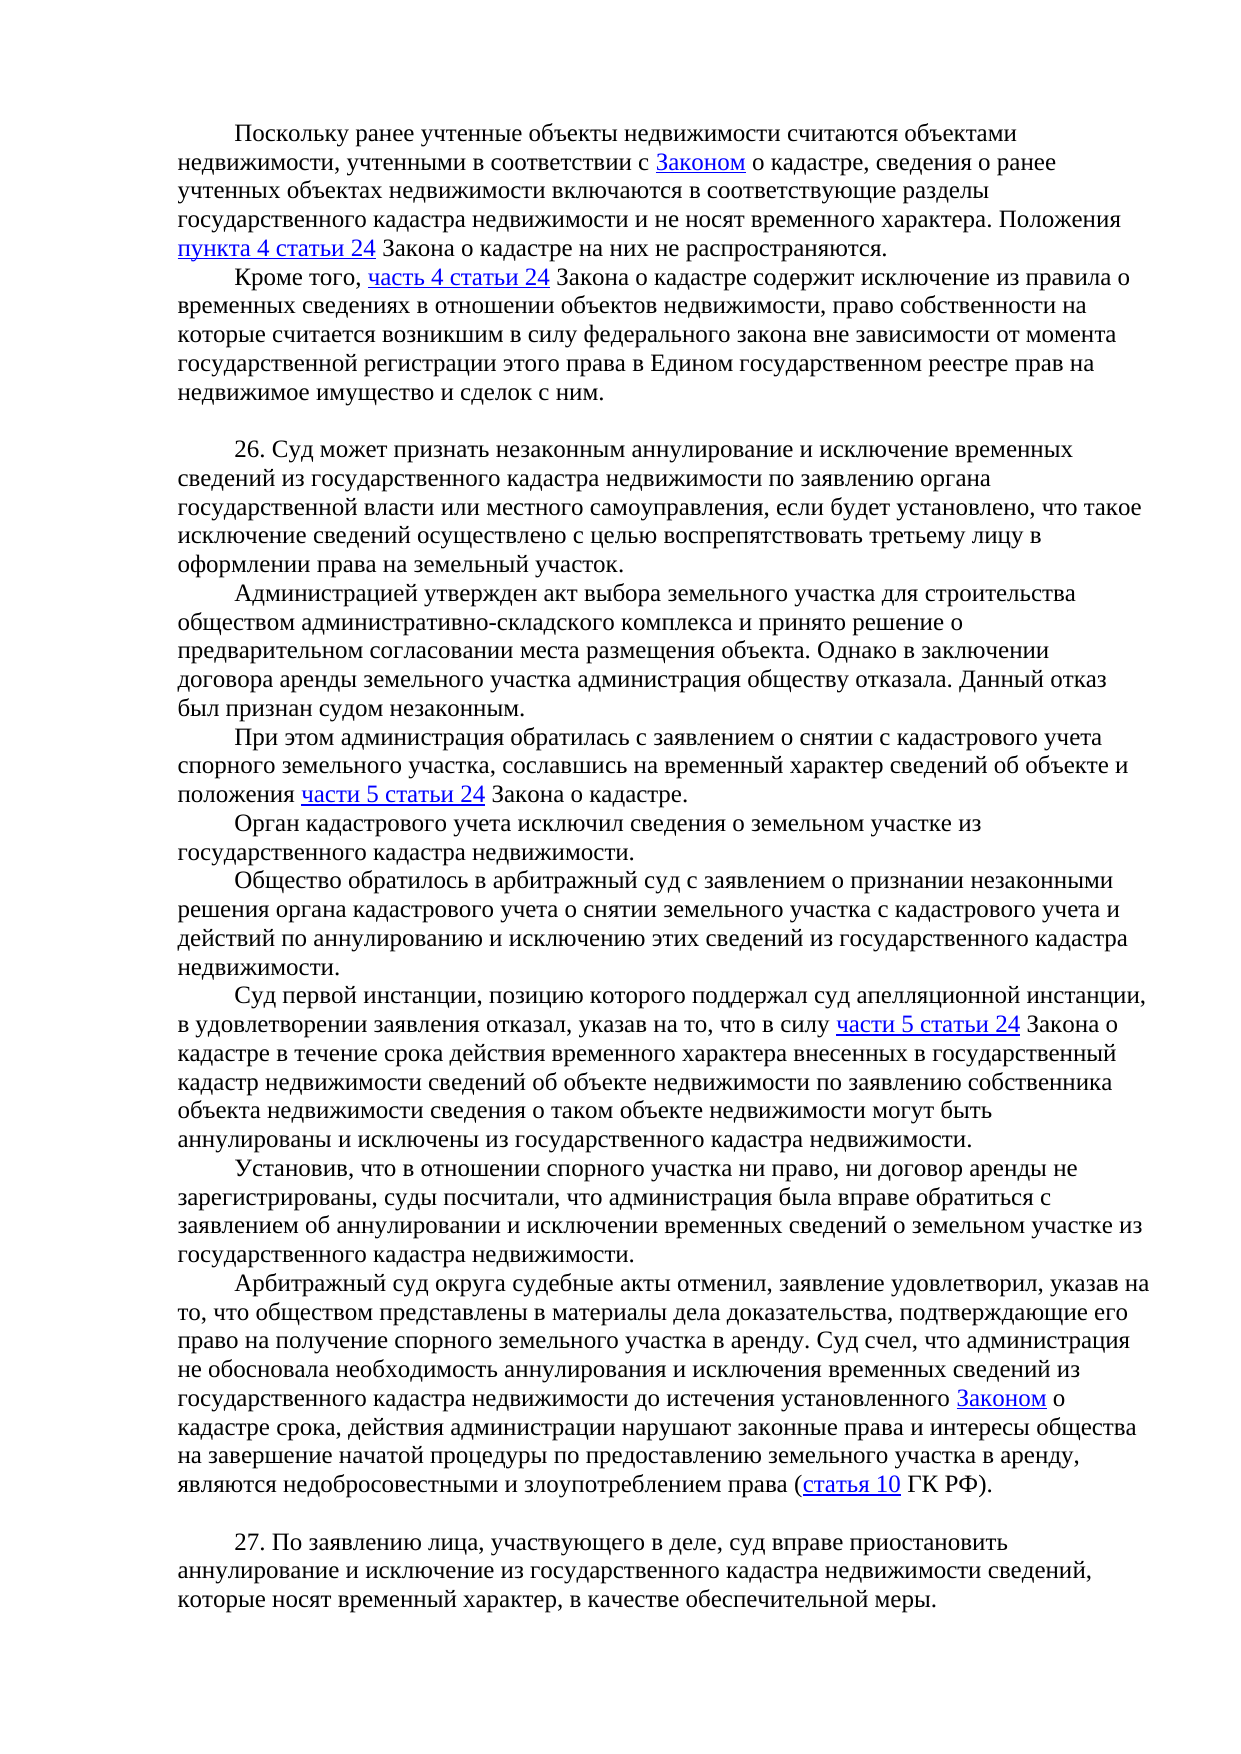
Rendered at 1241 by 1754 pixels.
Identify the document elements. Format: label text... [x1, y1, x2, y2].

text Суд первой инстанции, позицию которого поддержал суд апелляционной инстанции, в удовлетворении заявления отказал, указав на то, что в силу части 5 статьи 24 Закона о кадастре в течение срока действия временного характера внесенных в государственный кадастр недвижимости сведений об объекте недвижимости по заявлению собственника объекта недвижимости сведения о таком объекте недвижимости могут быть аннулированы и исключены из государственного кадастра недвижимости. [177, 981, 1152, 1153]
text Администрацией утвержден акт выбора земельного участка для строительства обществом административно-складского комплекса и принято решение о предварительном согласовании места размещения объекта. Однако в заключении договора аренды земельного участка администрация обществу отказала. Данный отказ был признан судом незаконным. [177, 578, 1152, 722]
text Общество обратилось в арбитражный суд с заявлением о признании незаконными решения органа кадастрового учета о снятии земельного участка с кадастрового учета и действий по аннулированию и исключению этих сведений из государственного кадастра недвижимости. [177, 866, 1152, 981]
text 26. Суд может признать незаконным аннулирование и исключение временных сведений из государственного кадастра недвижимости по заявлению органа государственной власти или местного самоуправления, если будет установлено, что такое исключение сведений осуществлено с целью воспрепятствовать третьему лицу в оформлении права на земельный участок. [177, 434, 1152, 578]
text Кроме того, часть 4 статьи 24 Закона о кадастре содержит исключение из правила о временных сведениях в отношении объектов недвижимости, право собственности на которые считается возникшим в силу федерального закона вне зависимости от момента государственной регистрации этого права в Едином государственном реестре прав на недвижимое имущество и сделок с ним. [177, 262, 1152, 406]
text 27. По заявлению лица, участвующего в деле, суд вправе приостановить аннулирование и исключение из государственного кадастра недвижимости сведений, которые носят временный характер, в качестве обеспечительной меры. [177, 1527, 1152, 1613]
text Орган кадастрового учета исключил сведения о земельном участке из государственного кадастра недвижимости. [177, 808, 1152, 866]
text При этом администрация обратилась с заявлением о снятии с кадастрового учета спорного земельного участка, сославшись на временный характер сведений об объекте и положения части 5 статьи 24 Закона о кадастре. [177, 722, 1152, 808]
text Установив, что в отношении спорного участка ни право, ни договор аренды не зарегистрированы, суды посчитали, что администрация была вправе обратиться с заявлением об аннулировании и исключении временных сведений о земельном участке из государственного кадастра недвижимости. [177, 1153, 1152, 1268]
text Арбитражный суд округа судебные акты отменил, заявление удовлетворил, указав на то, что обществом представлены в материалы дела доказательства, подтверждающие его право на получение спорного земельного участка в аренду. Суд счел, что администрация не обосновала необходимость аннулирования и исключения временных сведений из государственного кадастра недвижимости до истечения установленного Законом о кадастре срока, действия администрации нарушают законные права и интересы общества на завершение начатой процедуры по предоставлению земельного участка в аренду, являются недобросовестными и злоупотреблением права (статья 10 ГК РФ). [177, 1268, 1152, 1498]
text Поскольку ранее учтенные объекты недвижимости считаются объектами недвижимости, учтенными в соответствии с Законом о кадастре, сведения о ранее учтенных объектах недвижимости включаются в соответствующие разделы государственного кадастра недвижимости и не носят временного характера. Положения пункта 4 статьи 24 Закона о кадастре на них не распространяются. [177, 118, 1152, 262]
